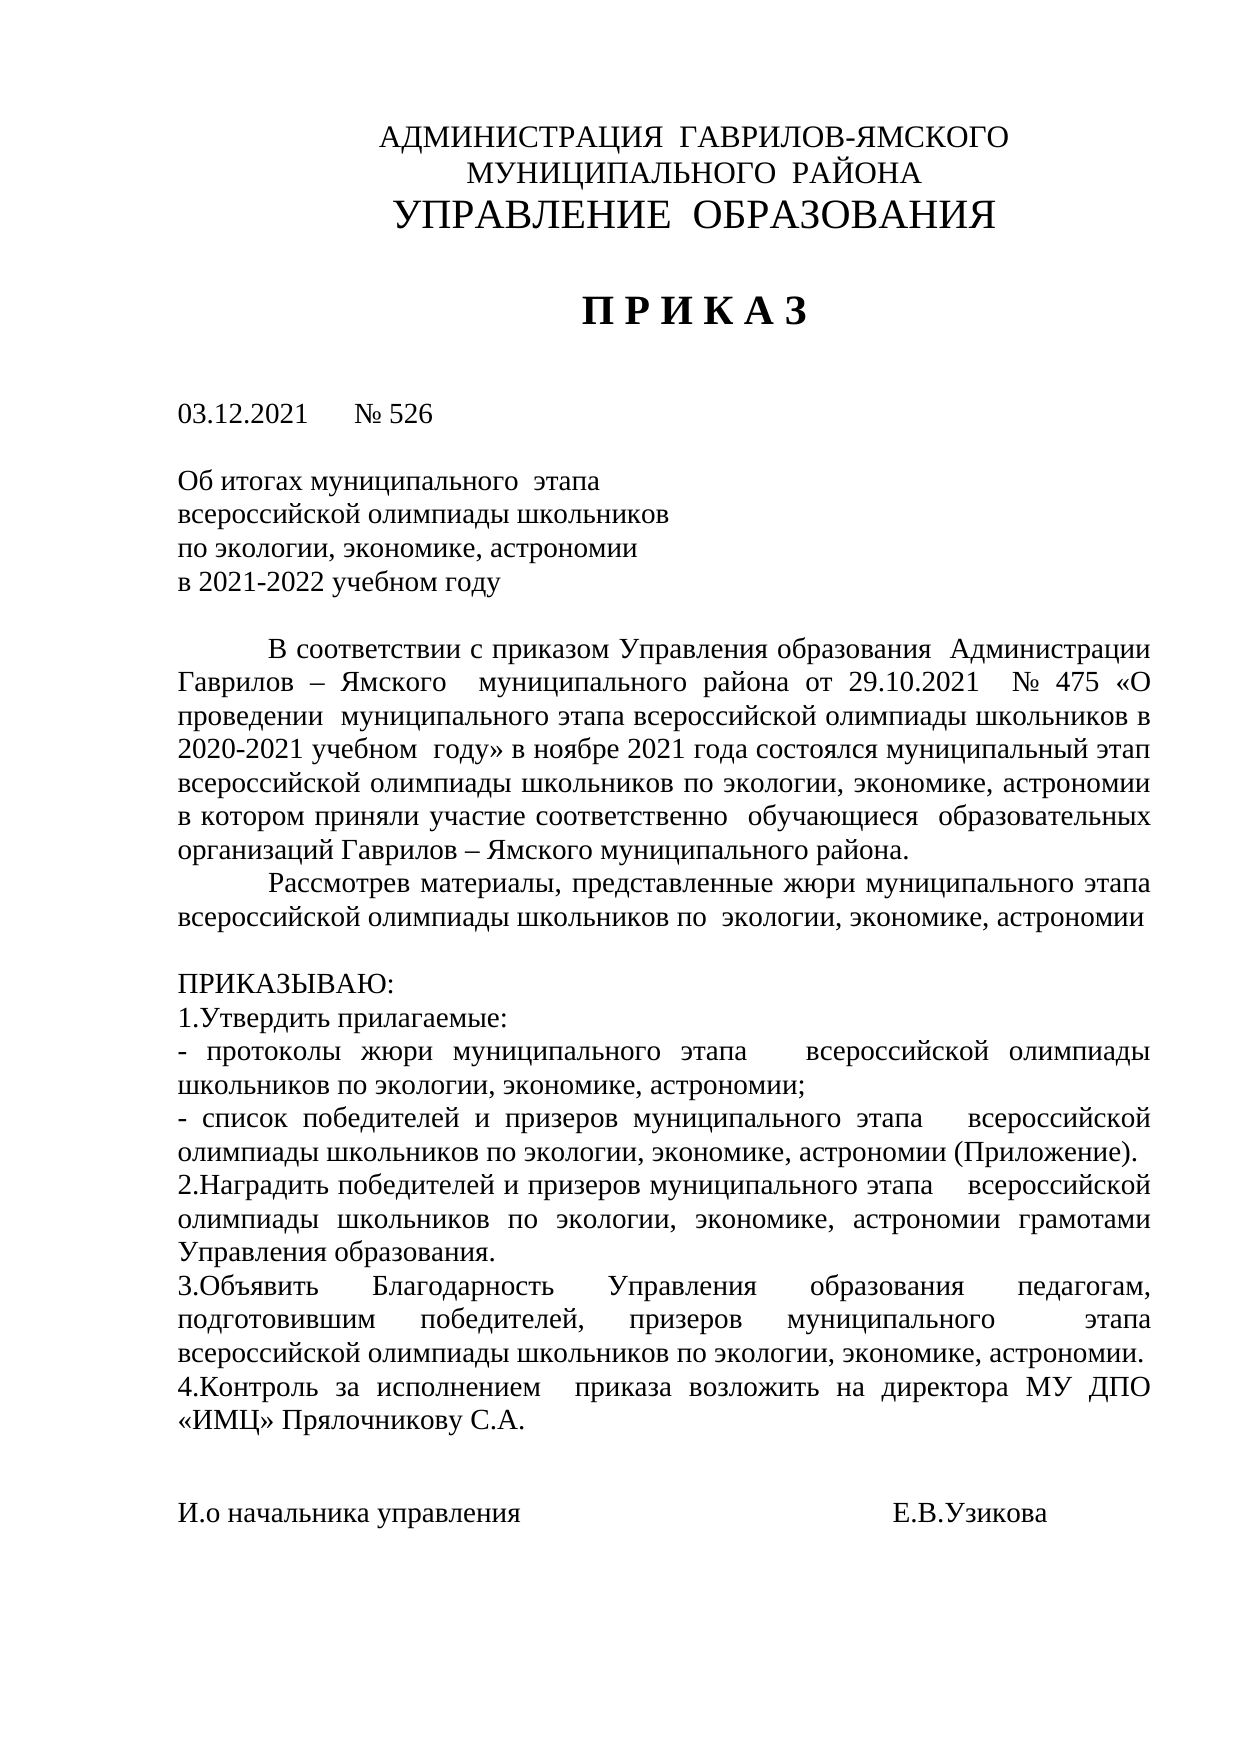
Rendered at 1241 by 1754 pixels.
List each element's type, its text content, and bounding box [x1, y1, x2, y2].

text И.о начальника управления Е.В.Узикова [177, 1495, 1152, 1529]
text всероссийской олимпиады школьников [177, 497, 1152, 530]
title П Р И К А З [236, 286, 1152, 334]
text - протоколы жюри муниципального этапа всероссийской олимпиады школьников по экологии, экономике, астрономии; [177, 1033, 1152, 1100]
text по экологии, экономике, астрономии [177, 530, 1152, 564]
text в 2021-2022 учебном году [177, 564, 1152, 597]
text МУНИЦИПАЛЬНОГО РАЙОНА [236, 154, 1152, 190]
text ПРИКАЗЫВАЮ: [177, 966, 1152, 1000]
text 1.Утвердить прилагаемые: [177, 1000, 1152, 1033]
text Об итогах муниципального этапа [177, 463, 1152, 497]
text АДМИНИСТРАЦИЯ ГАВРИЛОВ-ЯМСКОГО [236, 118, 1152, 154]
text 2.Наградить победителей и призеров муниципального этапа всероссийской олимпиады школьников по экологии, экономике, астрономии грамотами Управления образования. [177, 1167, 1152, 1268]
text Рассмотрев материалы, представленные жюри муниципального этапа всероссийской олимпиады школьников по экологии, экономике, астрономии [177, 866, 1152, 933]
text 3.Объявить Благодарность Управления образования педагогам, подготовившим победителей, призеров муниципального этапа всероссийской олимпиады школьников по экологии, экономике, астрономии. [177, 1268, 1152, 1369]
title 03.12.2021 № 526 [177, 396, 1152, 429]
text В соответствии с приказом Управления образования Администрации Гаврилов – Ямского муниципального района от 29.10.2021 № 475 «О проведении муниципального этапа всероссийской олимпиады школьников в 2020-2021 учебном году» в ноябре 2021 года состоялся муниципальный этап всероссийской олимпиады школьников по экологии, экономике, астрономии в котором приняли участие соответственно обучающиеся образовательных организаций Гаврилов – Ямского муниципального района. [177, 631, 1152, 866]
title УПРАВЛЕНИЕ ОБРАЗОВАНИЯ [236, 190, 1152, 238]
text 4.Контроль за исполнением приказа возложить на директора МУ ДПО «ИМЦ» Прялочникову С.А. [177, 1369, 1152, 1436]
text - список победителей и призеров муниципального этапа всероссийской олимпиады школьников по экологии, экономике, астрономии (Приложение). [177, 1100, 1152, 1167]
